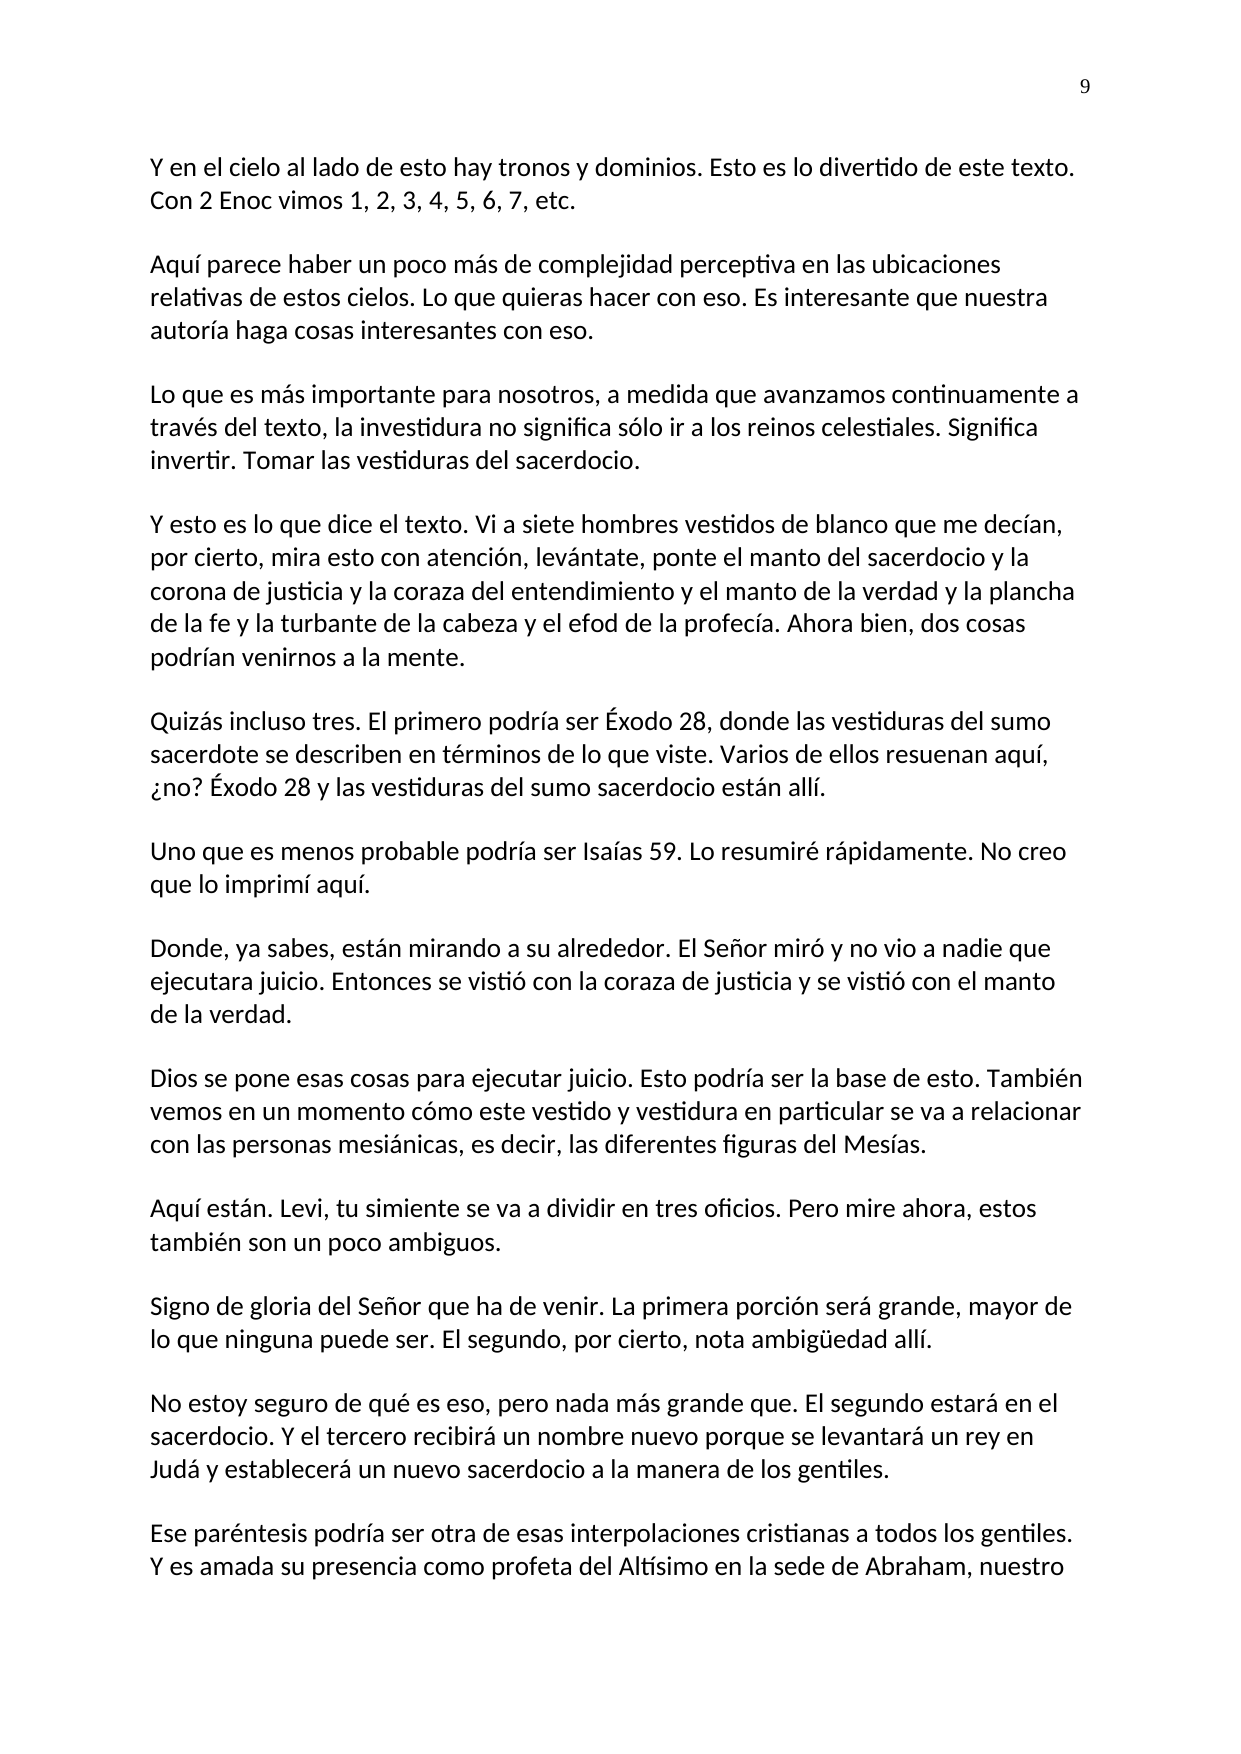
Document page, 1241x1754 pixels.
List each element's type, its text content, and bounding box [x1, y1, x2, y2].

text No estoy seguro de qué es eso, pero nada más grande que. El segundo estará en el sacerdocio. Y el tercero recibirá un nombre nuevo porque se levantará un rey en Judá y establecerá un nuevo sacerdocio a la manera de los gentiles. [150, 1386, 1090, 1485]
text Signo de gloria del Señor que ha de venir. La primera porción será grande, mayor de lo que ninguna puede ser. El segundo, por cierto, nota ambigüedad allí. [150, 1289, 1090, 1355]
text Donde, ya sabes, están mirando a su alrededor. El Señor miró y no vio a nadie que ejecutara juicio. Entonces se vistió con la coraza de justicia y se vistió con el manto de la verdad. [150, 931, 1090, 1030]
text Uno que es menos probable podría ser Isaías 59. Lo resumiré rápidamente. No creo que lo imprimí aquí. [150, 834, 1090, 900]
text Y en el cielo al lado de esto hay tronos y dominios. Esto es lo divertido de este texto. Con 2 Enoc vimos 1, 2, 3, 4, 5, 6, 7, etc. [150, 150, 1090, 216]
text Lo que es más importante para nosotros, a medida que avanzamos continuamente a través del texto, la investidura no significa sólo ir a los reinos celestiales. Significa invertir. Tomar las vestiduras del sacerdocio. [150, 377, 1090, 476]
text Quizás incluso tres. El primero podría ser Éxodo 28, donde las vestiduras del sumo sacerdote se describen en términos de lo que viste. Varios de ellos resuenan aquí, ¿no? Éxodo 28 y las vestiduras del sumo sacerdocio están allí. [150, 704, 1090, 803]
text Y esto es lo que dice el texto. Vi a siete hombres vestidos de blanco que me decían, por cierto, mira esto con atención, levántate, ponte el manto del sacerdocio y la corona de justicia y la coraza del entendimiento y el manto de la verdad y la plancha de la fe y la turbante de la cabeza y el efod de la profecía. Ahora bien, dos cosas podrían venirnos a la mente. [150, 508, 1090, 673]
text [150, 1516, 1090, 1582]
text Aquí están. Levi, tu simiente se va a dividir en tres oficios. Pero mire ahora, estos también son un poco ambiguos. [150, 1192, 1090, 1258]
text Aquí parece haber un poco más de complejidad perceptiva en las ubicaciones relativas de estos cielos. Lo que quieras hacer con eso. Es interesante que nuestra autoría haga cosas interesantes con eso. [150, 247, 1090, 346]
text Dios se pone esas cosas para ejecutar juicio. Esto podría ser la base de esto. También vemos en un momento cómo este vestido y vestidura en particular se va a relacionar con las personas mesiánicas, es decir, las diferentes figuras del Mesías. [150, 1061, 1090, 1161]
